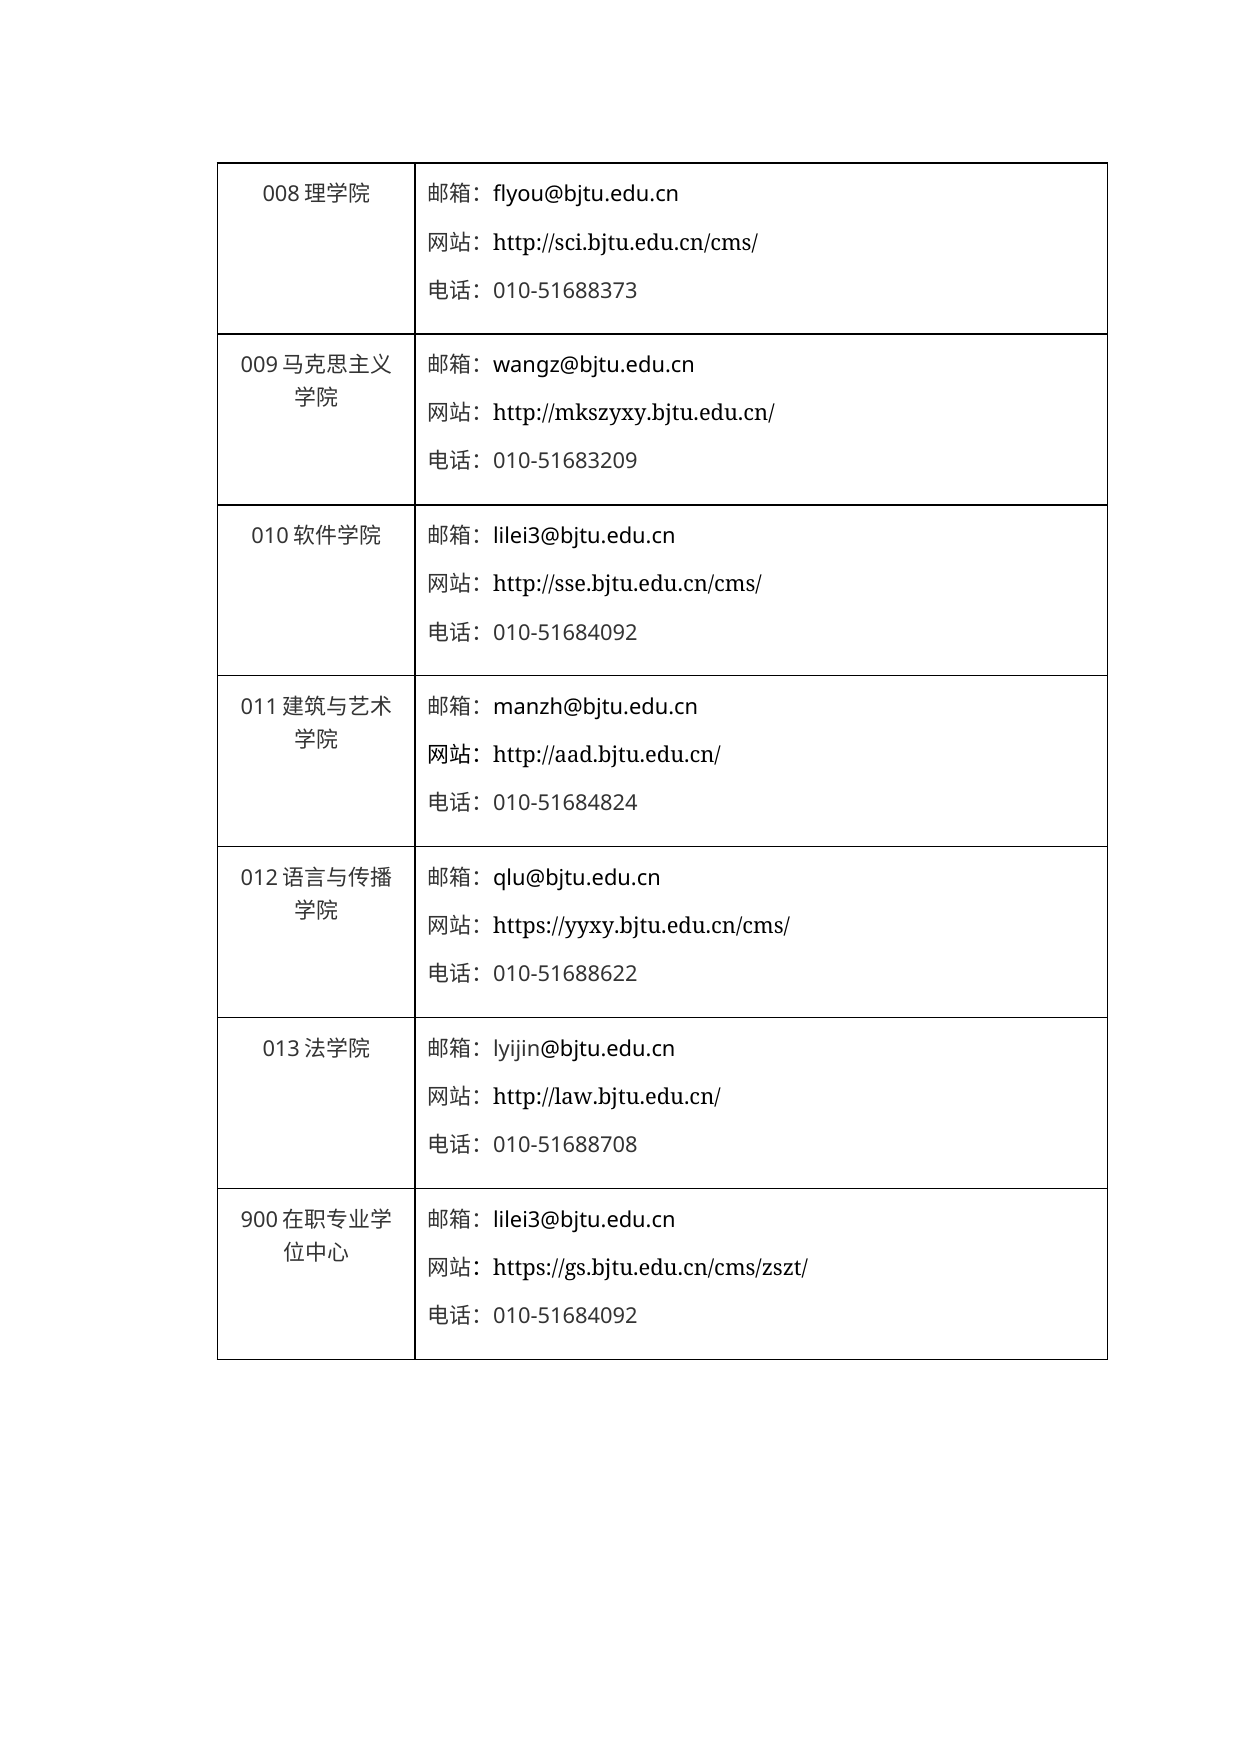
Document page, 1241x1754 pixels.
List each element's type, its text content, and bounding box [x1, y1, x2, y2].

table_cell 900在职专业学位中心 [218, 1189, 414, 1358]
table_cell 009马克思主义学院 [218, 335, 414, 504]
table_cell 邮箱：manzh@bjtu.edu.cn 网站：http://aad.bjtu.edu.cn/ 电话：010-51684824 [416, 676, 1107, 846]
table_cell 012语言与传播学院 [218, 847, 414, 1017]
table_cell 邮箱：qlu@bjtu.edu.cn 网站：https://yyxy.bjtu.edu.cn/cms/ 电话：010-51688622 [416, 847, 1107, 1017]
table_cell 008理学院 [218, 164, 414, 333]
table_cell 邮箱：wangz@bjtu.edu.cn 网站：http://mkszyxy.bjtu.edu.cn/ 电话：010-51683209 [416, 335, 1107, 504]
table_cell 邮箱：lilei3@bjtu.edu.cn 网站：https://gs.bjtu.edu.cn/cms/zszt/ 电话：010-51684092 [416, 1189, 1107, 1358]
table_cell 011建筑与艺术学院 [218, 676, 414, 846]
table_cell 邮箱：lyijin@bjtu.edu.cn 网站：http://law.bjtu.edu.cn/ 电话：010-51688708 [416, 1018, 1107, 1188]
table_cell 010软件学院 [218, 506, 414, 675]
table_cell 013法学院 [218, 1018, 414, 1188]
table_cell 邮箱：lilei3@bjtu.edu.cn 网站：http://sse.bjtu.edu.cn/cms/ 电话：010-51684092 [416, 506, 1107, 675]
table_cell 邮箱：flyou@bjtu.edu.cn 网站：http://sci.bjtu.edu.cn/cms/ 电话：010-51688373 [416, 164, 1107, 333]
